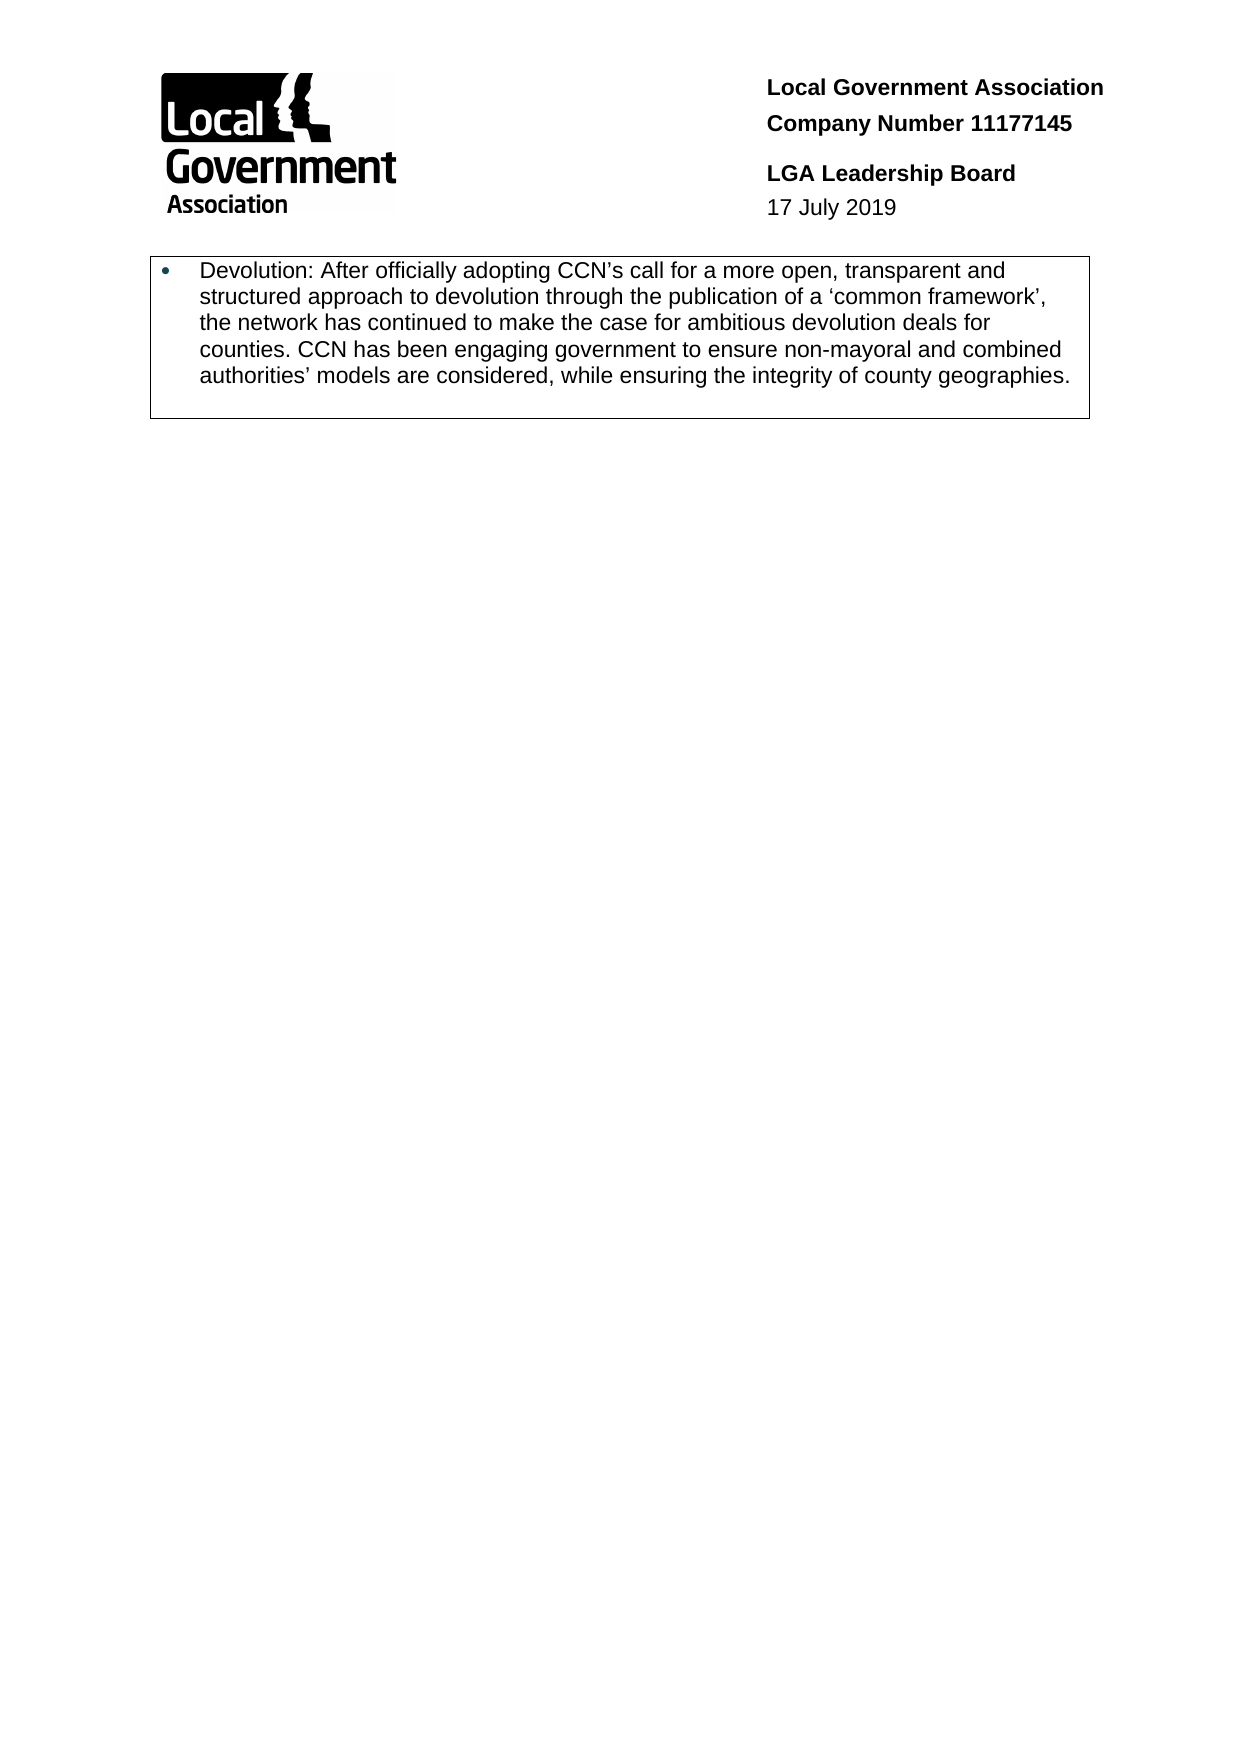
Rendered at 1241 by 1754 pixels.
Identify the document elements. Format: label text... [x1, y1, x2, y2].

picture [161, 73, 397, 213]
